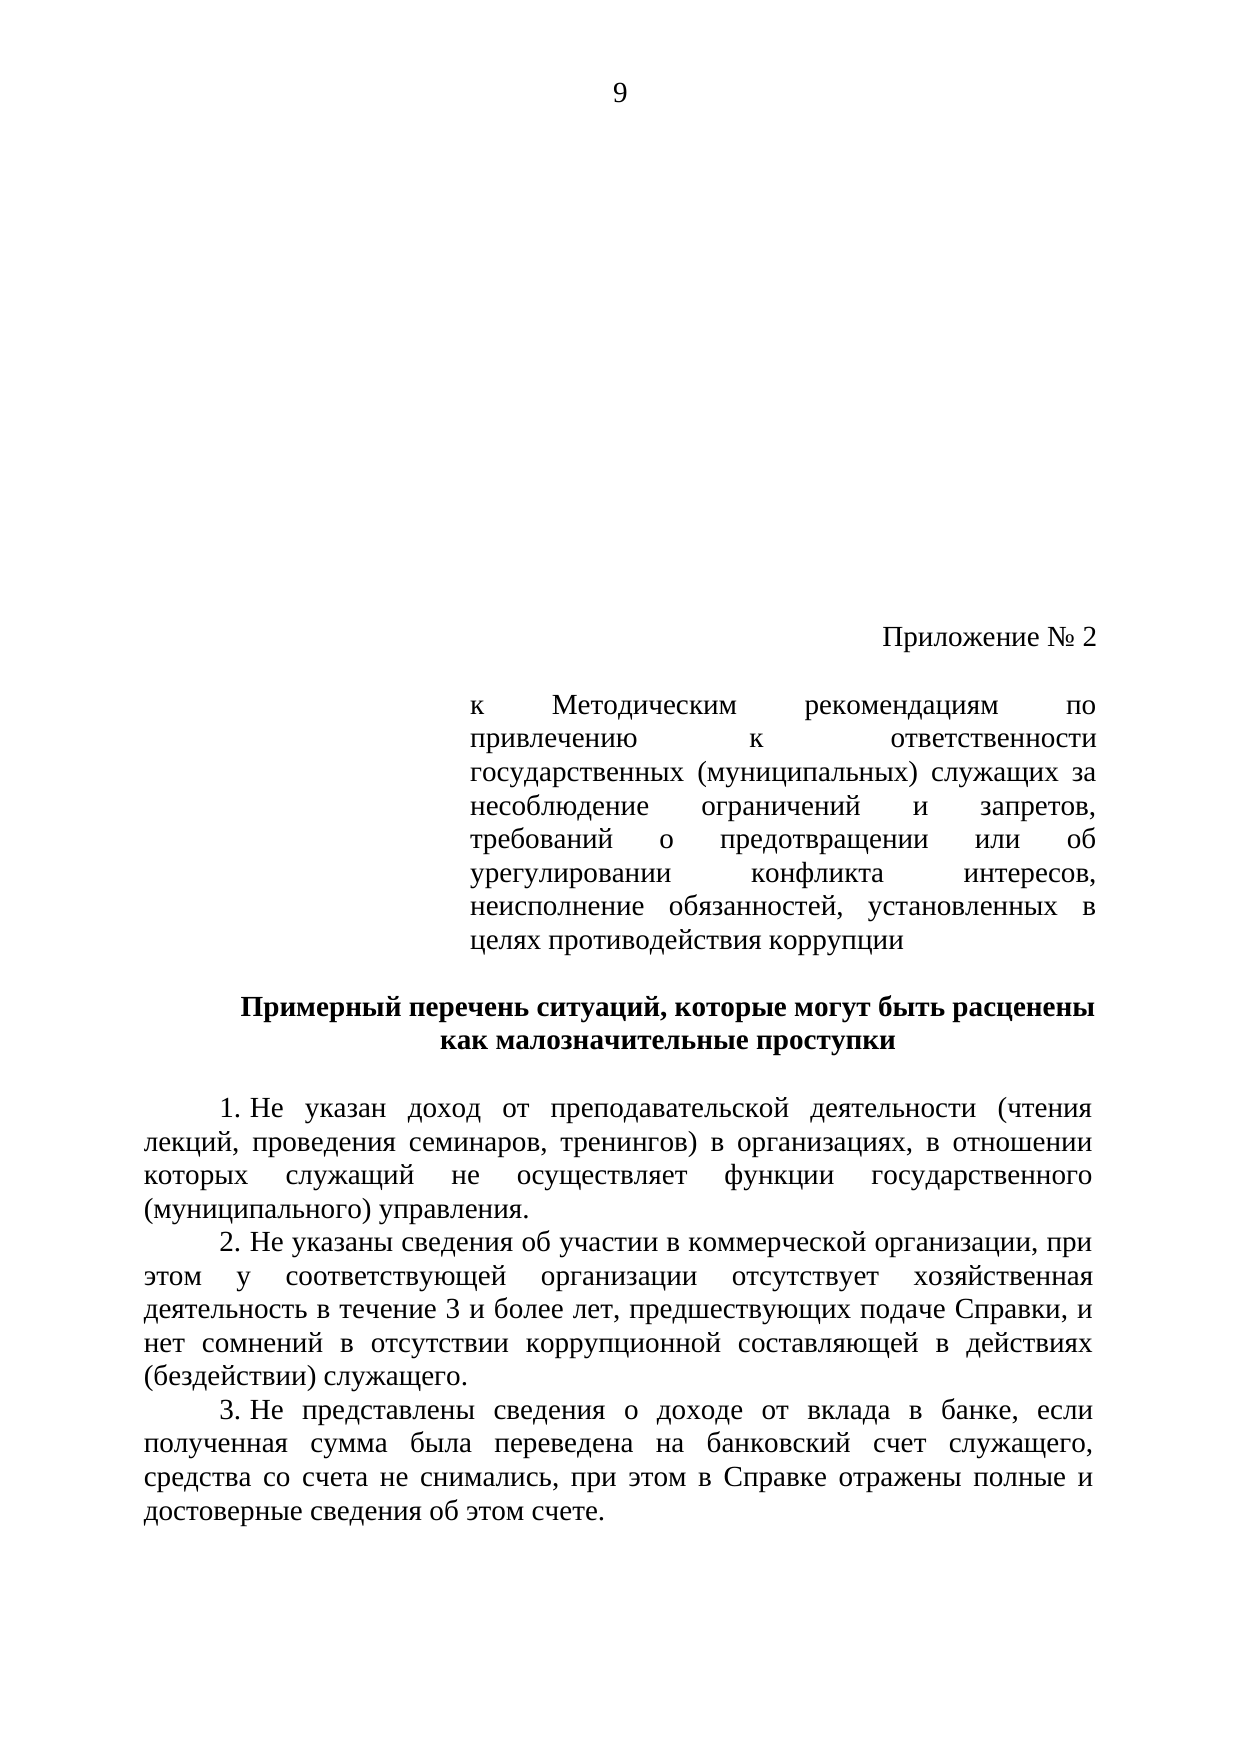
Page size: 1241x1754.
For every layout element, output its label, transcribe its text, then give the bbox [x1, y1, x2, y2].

list Не указан доход от преподавательской деятельности (чтения лекций, проведения семинаров, тренингов) в организациях, в отношении которых служащий не осуществляет функции государственного (муниципального) управления. [143, 1090, 1093, 1224]
text Приложение № 2 [468, 619, 1097, 653]
list Не представлены сведения о доходе от вклада в банке, если полученная сумма была переведена на банковский счет служащего, средства со счета не снимались, при этом в Справке отражены полные и достоверные сведения об этом счете. [143, 1392, 1094, 1526]
list Не указаны сведения об участии в коммерческой организации, при этом у соответствующей организации отсутствует хозяйственная деятельность в течение 3 и более лет, предшествующих подаче Справки, и нет сомнений в отсутствии коррупционной составляющей в действиях (бездействии) служащего. [143, 1224, 1094, 1392]
text Примерный перечень ситуаций, которые могут быть расценены как малозначительные проступки [239, 989, 1097, 1056]
text к Методическим рекомендациям по привлечению к ответственности государственных (муниципальных) служащих за несоблюдение ограничений и запретов, требований о предотвращении или об урегулировании конфликта интересов, неисполнение обязанностей, установленных в целях противодействия коррупции [470, 687, 1097, 955]
